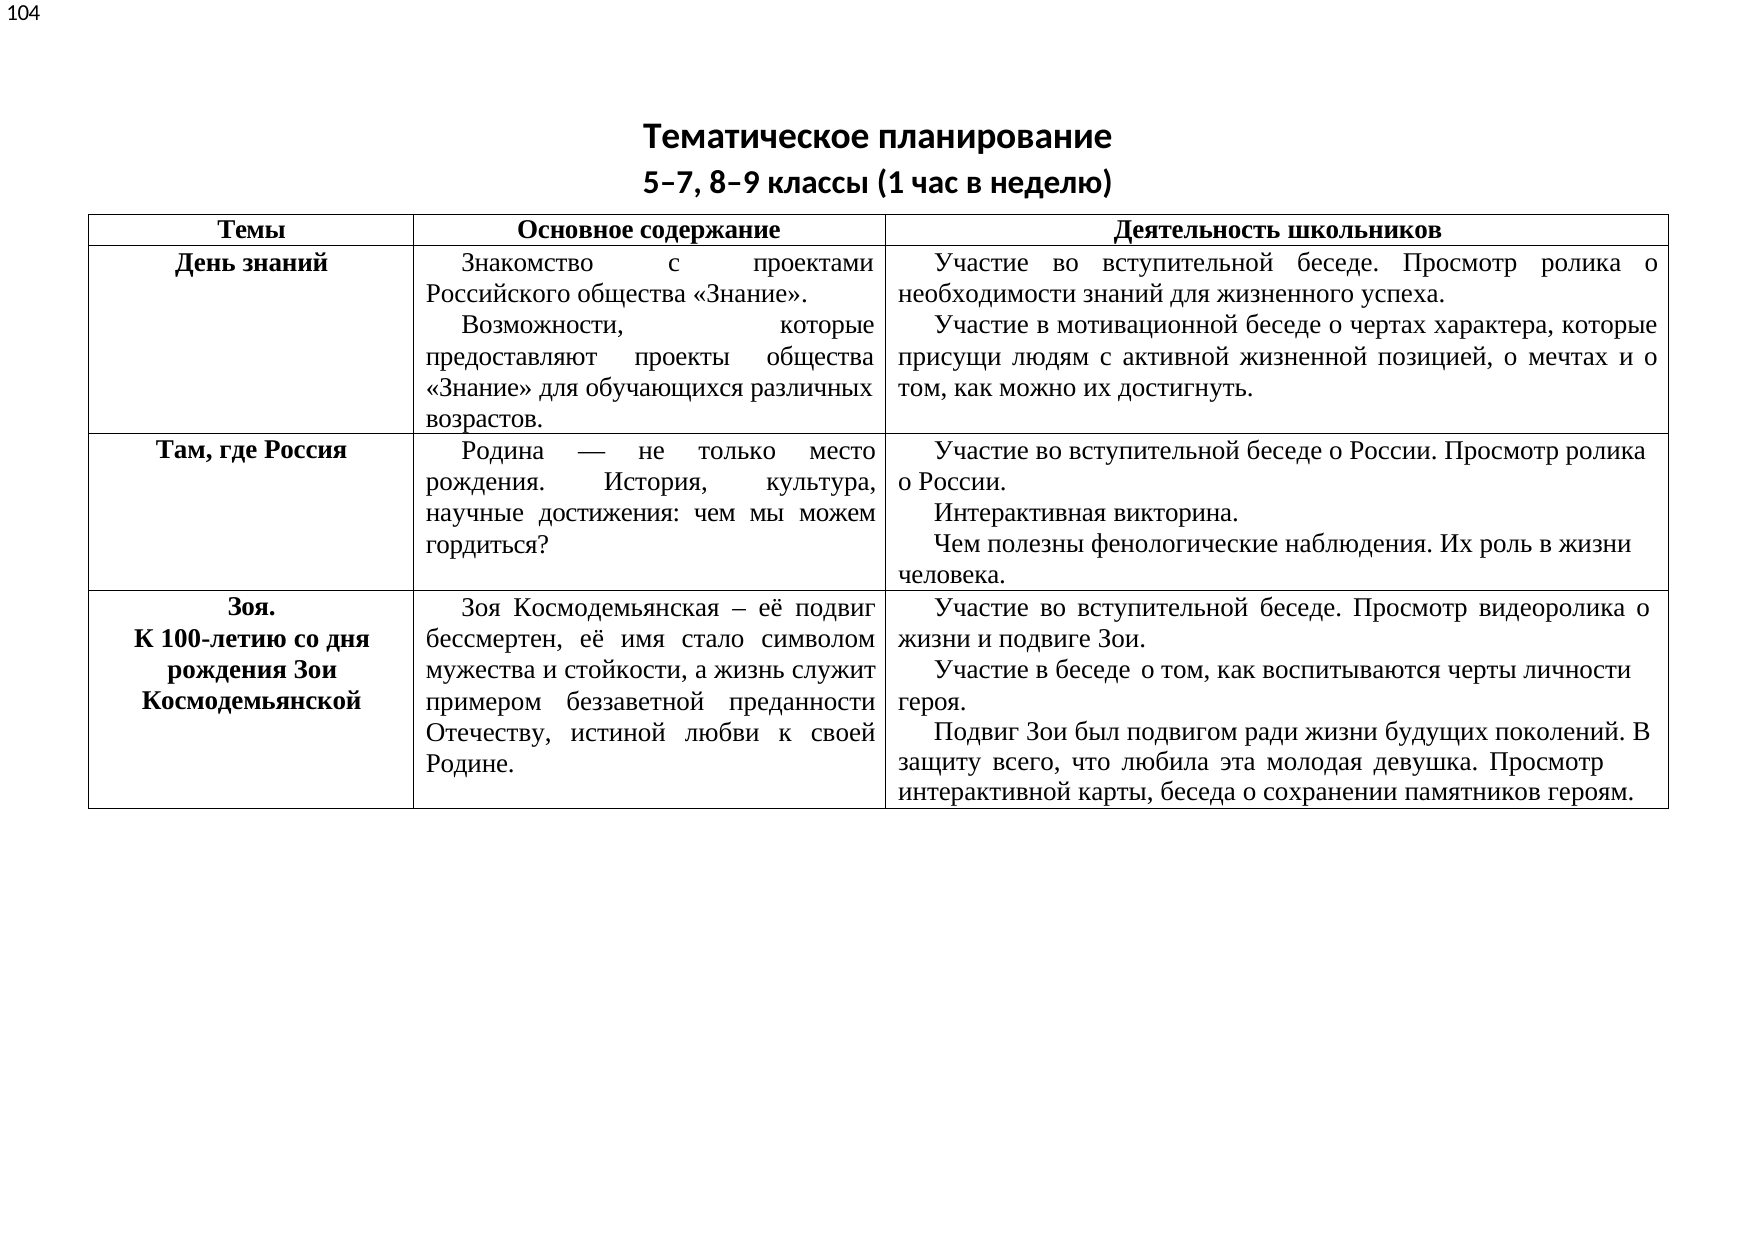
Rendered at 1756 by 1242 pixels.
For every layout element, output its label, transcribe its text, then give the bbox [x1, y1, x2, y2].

table_header Деятельность школьников [886, 215, 1668, 245]
table_header Основное содержание [414, 215, 885, 245]
text Тематическое планирование [77, 112, 1678, 158]
text 5–7, 8–9 классы (1 час в неделю) [77, 161, 1678, 202]
table_cell Зоя. К 100-летию со дня рождения Зои Космодемьянской [89, 591, 413, 807]
table_cell Зоя Космодемьянская – её подвиг бессмертен, её имя стало символом мужества и стойкости, а жизнь служит примером беззаветной преданности Отечеству, истиной любви к своей Родине. [414, 591, 885, 807]
table_cell Участие во вступительной беседе. Просмотр ролика о необходимости знаний для жизненного успеха. Участие в мотивационной беседе о чертах характера, которые присущи людям с активной жизненной позицией, о мечтах и о том, как можно их достигнуть. [886, 246, 1668, 433]
table_cell Участие во вступительной беседе. Просмотр видеоролика о жизни и подвиге Зои. Участие в беседе о том, как воспитываются черты личности героя. Подвиг Зои был подвигом ради жизни будущих поколений. В защиту всего, что любила эта молодая девушка. Просмотр интерактивной карты, беседа о сохранении памятников героям. [886, 591, 1668, 807]
table_cell Знакомство с проектами Российского общества «Знание». Возможности, которые предоставляют проекты общества «Знание» для обучающихся различных возрастов. [414, 246, 885, 433]
table_cell День знаний [89, 246, 413, 433]
table_cell Родина — не только место рождения. История, культура, научные достижения: чем мы можем гордиться? [414, 434, 885, 590]
table_header Темы [89, 215, 413, 245]
table_cell Участие во вступительной беседе о России. Просмотр ролика о России. Интерактивная викторина. Чем полезны фенологические наблюдения. Их роль в жизни человека. [886, 434, 1668, 590]
table_cell Там, где Россия [89, 434, 413, 590]
